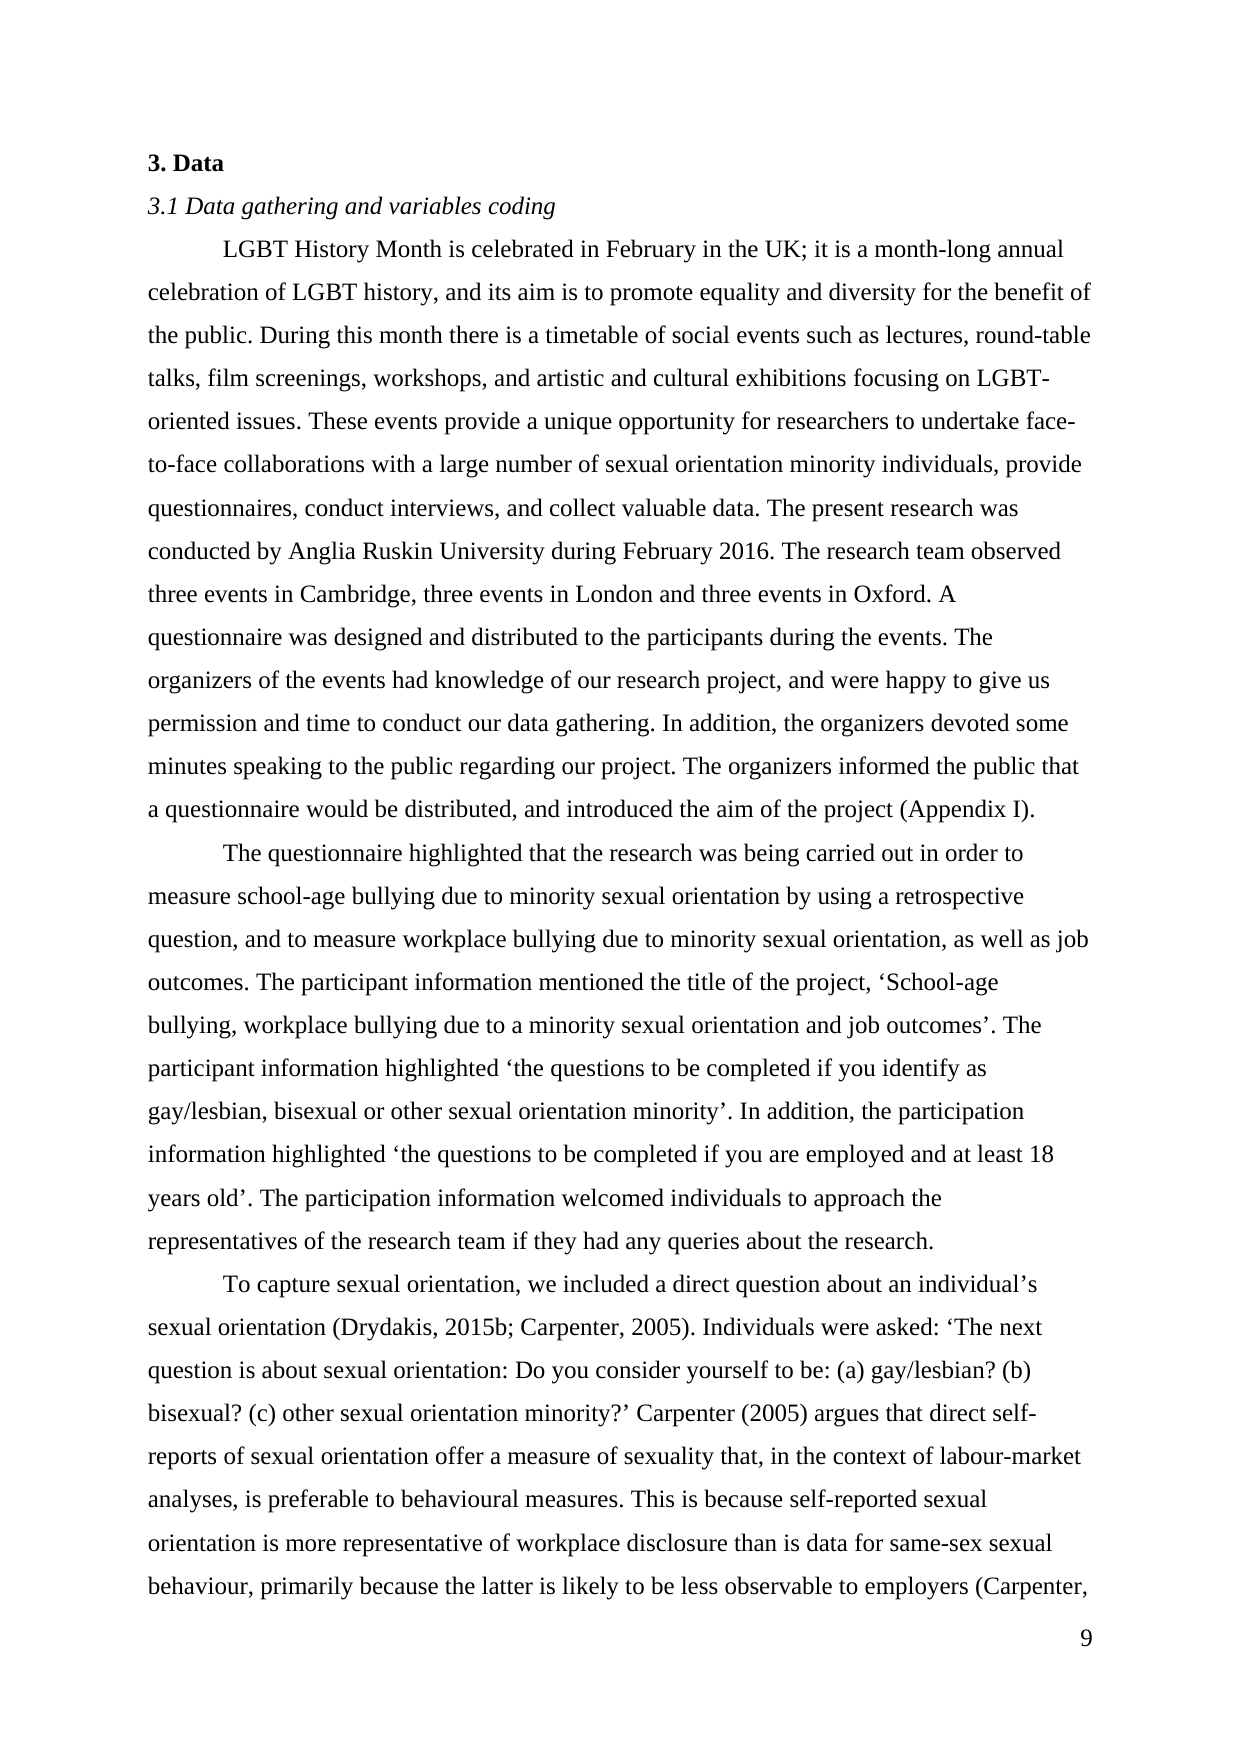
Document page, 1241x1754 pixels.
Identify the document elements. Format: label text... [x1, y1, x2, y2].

text LGBT History Month is celebrated in February in the UK; it is a month-long annual celebration of LGBT history, and its aim is to promote equality and diversity for the benefit of the public. During this month there is a timetable of social events such as lectures, round-table talks, film screenings, workshops, and artistic and cultural exhibitions focusing on LGBT-oriented issues. These events provide a unique opportunity for researchers to undertake face-to-face collaborations with a large number of sexual orientation minority individuals, provide questionnaires, conduct interviews, and collect valuable data. The present research was conducted by Anglia Ruskin University during February 2016. The research team observed three events in Cambridge, three events in London and three events in Oxford. A questionnaire was designed and distributed to the participants during the events. The organizers of the events had knowledge of our research project, and were happy to give us permission and time to conduct our data gathering. In addition, the organizers devoted some minutes speaking to the public regarding our project. The organizers informed the public that a questionnaire would be distributed, and introduced the aim of the project (Appendix I). [148, 234, 1092, 823]
text The questionnaire highlighted that the research was being carried out in order to measure school-age bullying due to minority sexual orientation by using a retrospective question, and to measure workplace bullying due to minority sexual orientation, as well as job outcomes. The participant information mentioned the title of the project, ‘School-age bullying, workplace bullying due to a minority sexual orientation and job outcomes’. The participant information highlighted ‘the questions to be completed if you identify as gay/lesbian, bisexual or other sexual orientation minority’. In addition, the participation information highlighted ‘the questions to be completed if you are employed and at least 18 years old’. The participation information welcomed individuals to approach the representatives of the research team if they had any queries about the research. [148, 838, 1092, 1254]
text 3. Data [148, 148, 1092, 176]
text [148, 1269, 1092, 1599]
text 3.1 Data gathering and variables coding [148, 191, 1092, 219]
